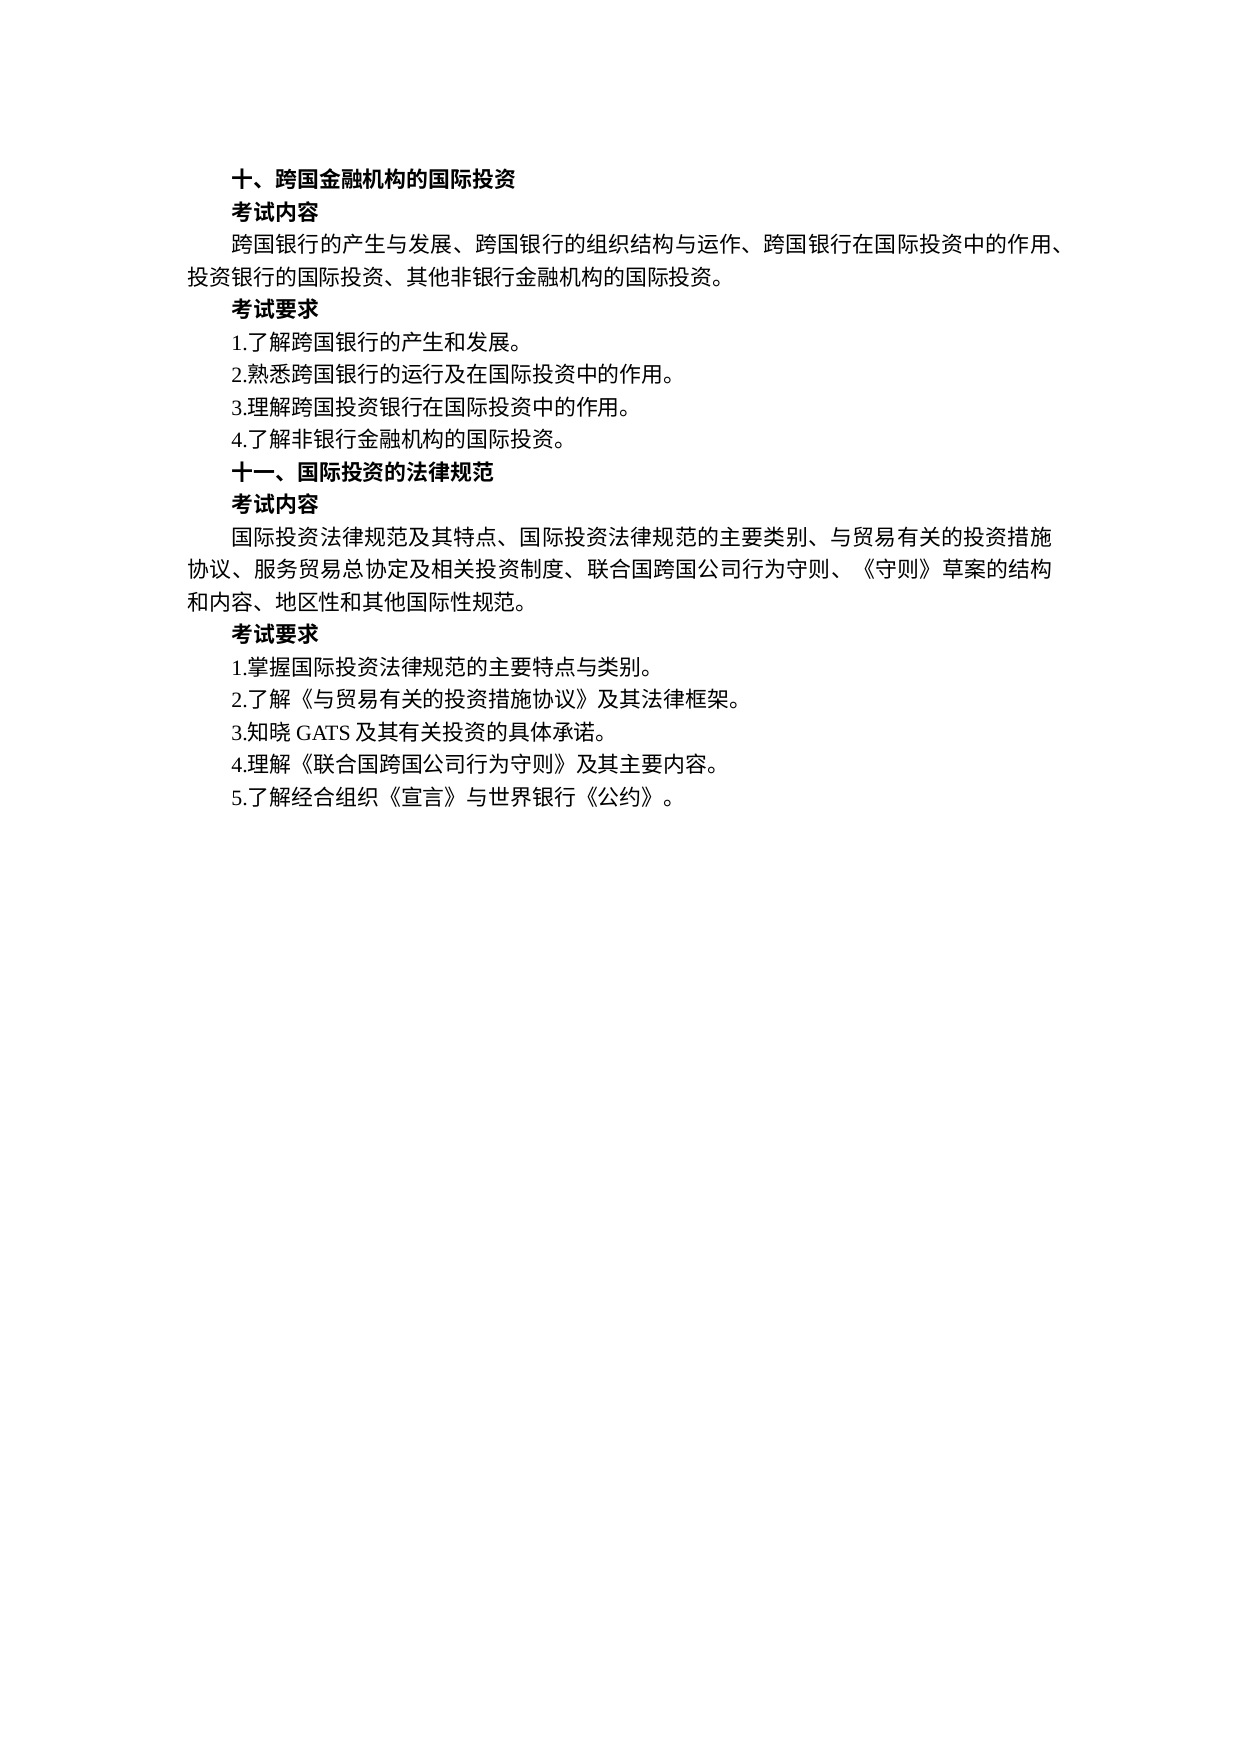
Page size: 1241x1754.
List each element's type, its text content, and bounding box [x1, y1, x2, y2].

text 十、跨国金融机构的国际投资 [187, 162, 1053, 194]
text 考试内容 [187, 194, 1053, 227]
text 2.熟悉跨国银行的运行及在国际投资中的作用。 [187, 357, 1053, 389]
text 1.了解跨国银行的产生和发展。 [187, 324, 1053, 357]
text 国际投资法律规范及其特点、国际投资法律规范的主要类别、与贸易有关的投资措施协议、服务贸易总协定及相关投资制度、联合国跨国公司行为守则、《守则》草案的结构和内容、地区性和其他国际性规范。 [187, 519, 1053, 617]
text 十一、国际投资的法律规范 [187, 454, 1053, 487]
text 4.理解《联合国跨国公司行为守则》及其主要内容。 [187, 747, 1053, 779]
text 3.理解跨国投资银行在国际投资中的作用。 [187, 389, 1053, 422]
text 3.知晓GATS及其有关投资的具体承诺。 [187, 714, 1053, 747]
text 考试要求 [187, 617, 1053, 649]
text 考试要求 [187, 292, 1053, 324]
text 考试内容 [187, 487, 1053, 519]
text 4.了解非银行金融机构的国际投资。 [187, 422, 1053, 454]
text 1.掌握国际投资法律规范的主要特点与类别。 [187, 649, 1053, 682]
text 5.了解经合组织《宣言》与世界银行《公约》。 [187, 779, 1053, 812]
text 2.了解《与贸易有关的投资措施协议》及其法律框架。 [187, 682, 1053, 714]
text 跨国银行的产生与发展、跨国银行的组织结构与运作、跨国银行在国际投资中的作用、投资银行的国际投资、其他非银行金融机构的国际投资。 [187, 227, 1053, 292]
